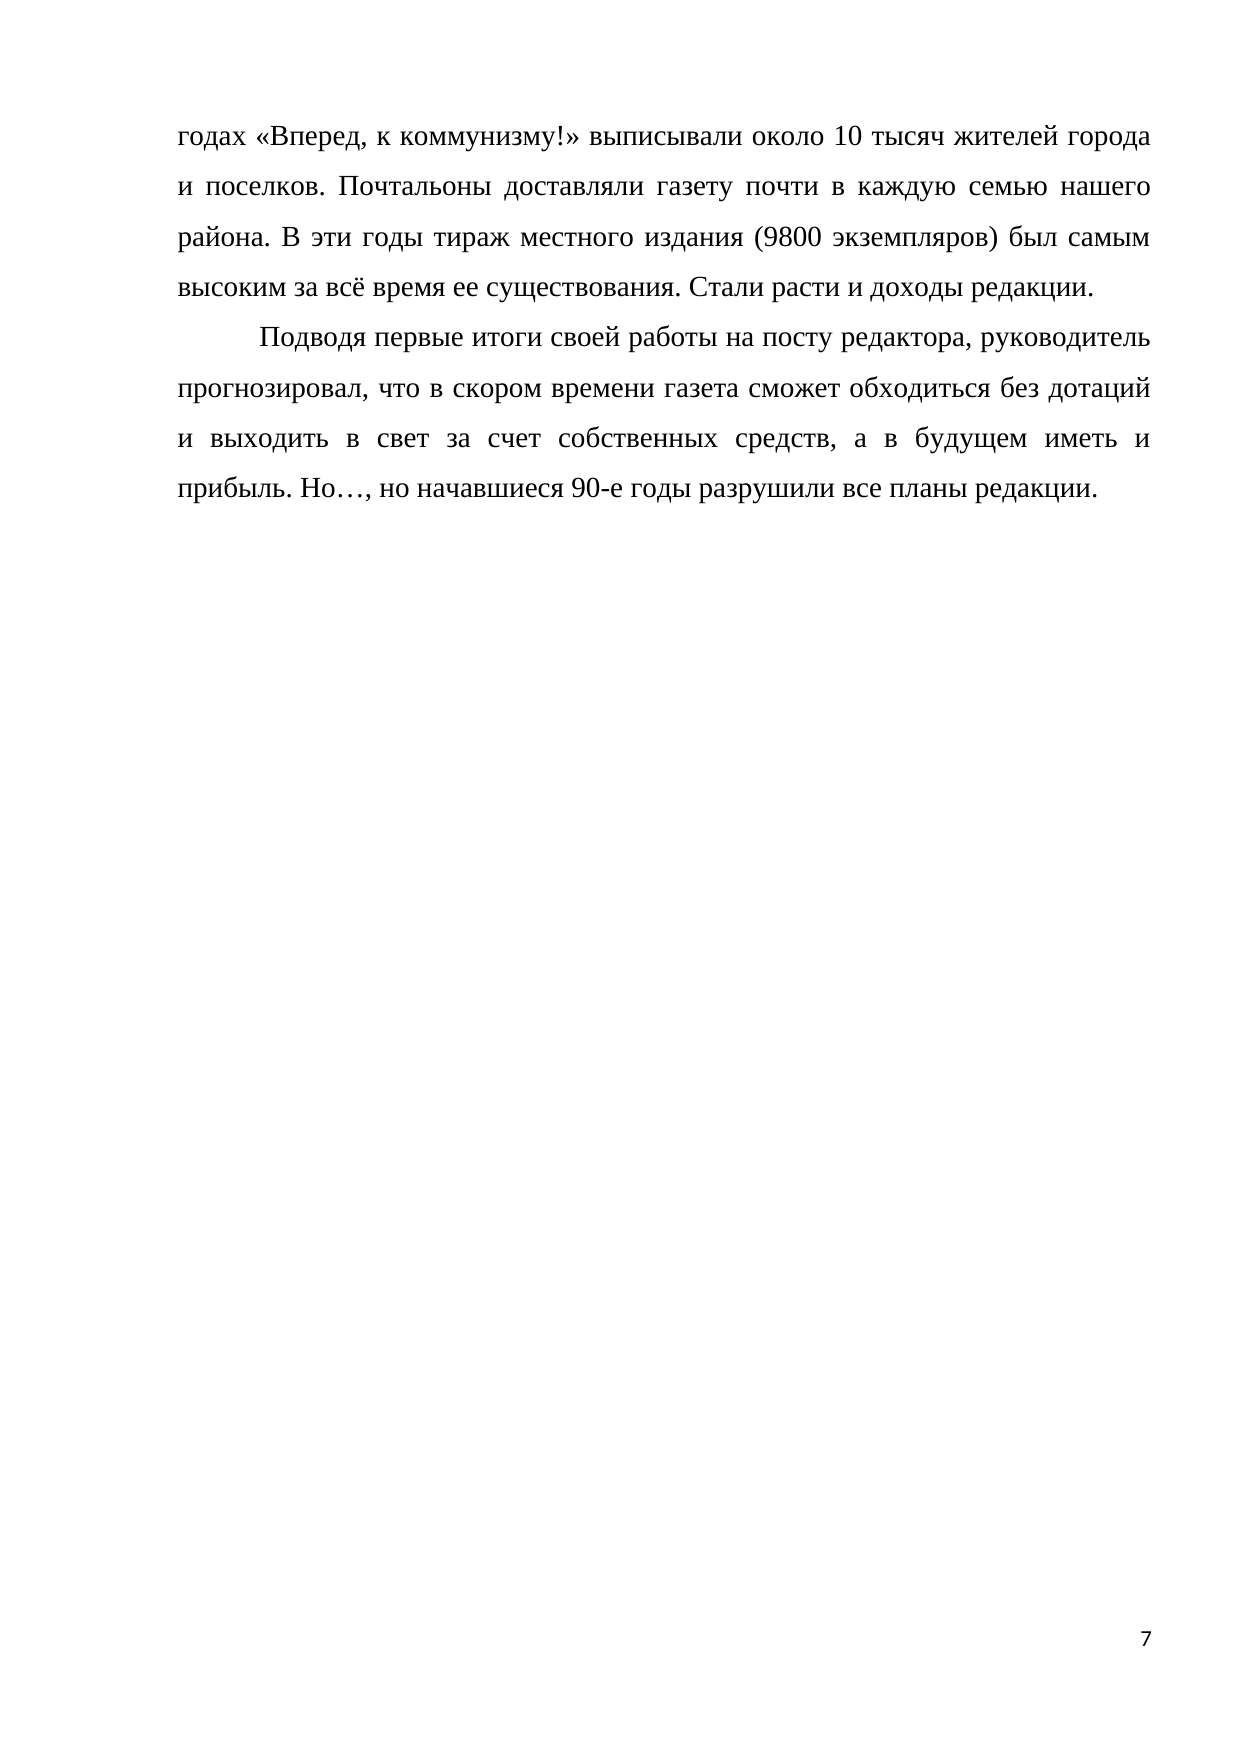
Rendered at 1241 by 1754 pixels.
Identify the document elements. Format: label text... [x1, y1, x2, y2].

text Подводя первые итоги своей работы на посту редактора, руководитель прогнозировал, что в скором времени газета сможет обходиться без дотаций и выходить в свет за счет собственных средств, а в будущем иметь и прибыль. Но…, но начавшиеся 90-е годы разрушили все планы редакции. [177, 319, 1152, 504]
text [177, 118, 1152, 303]
